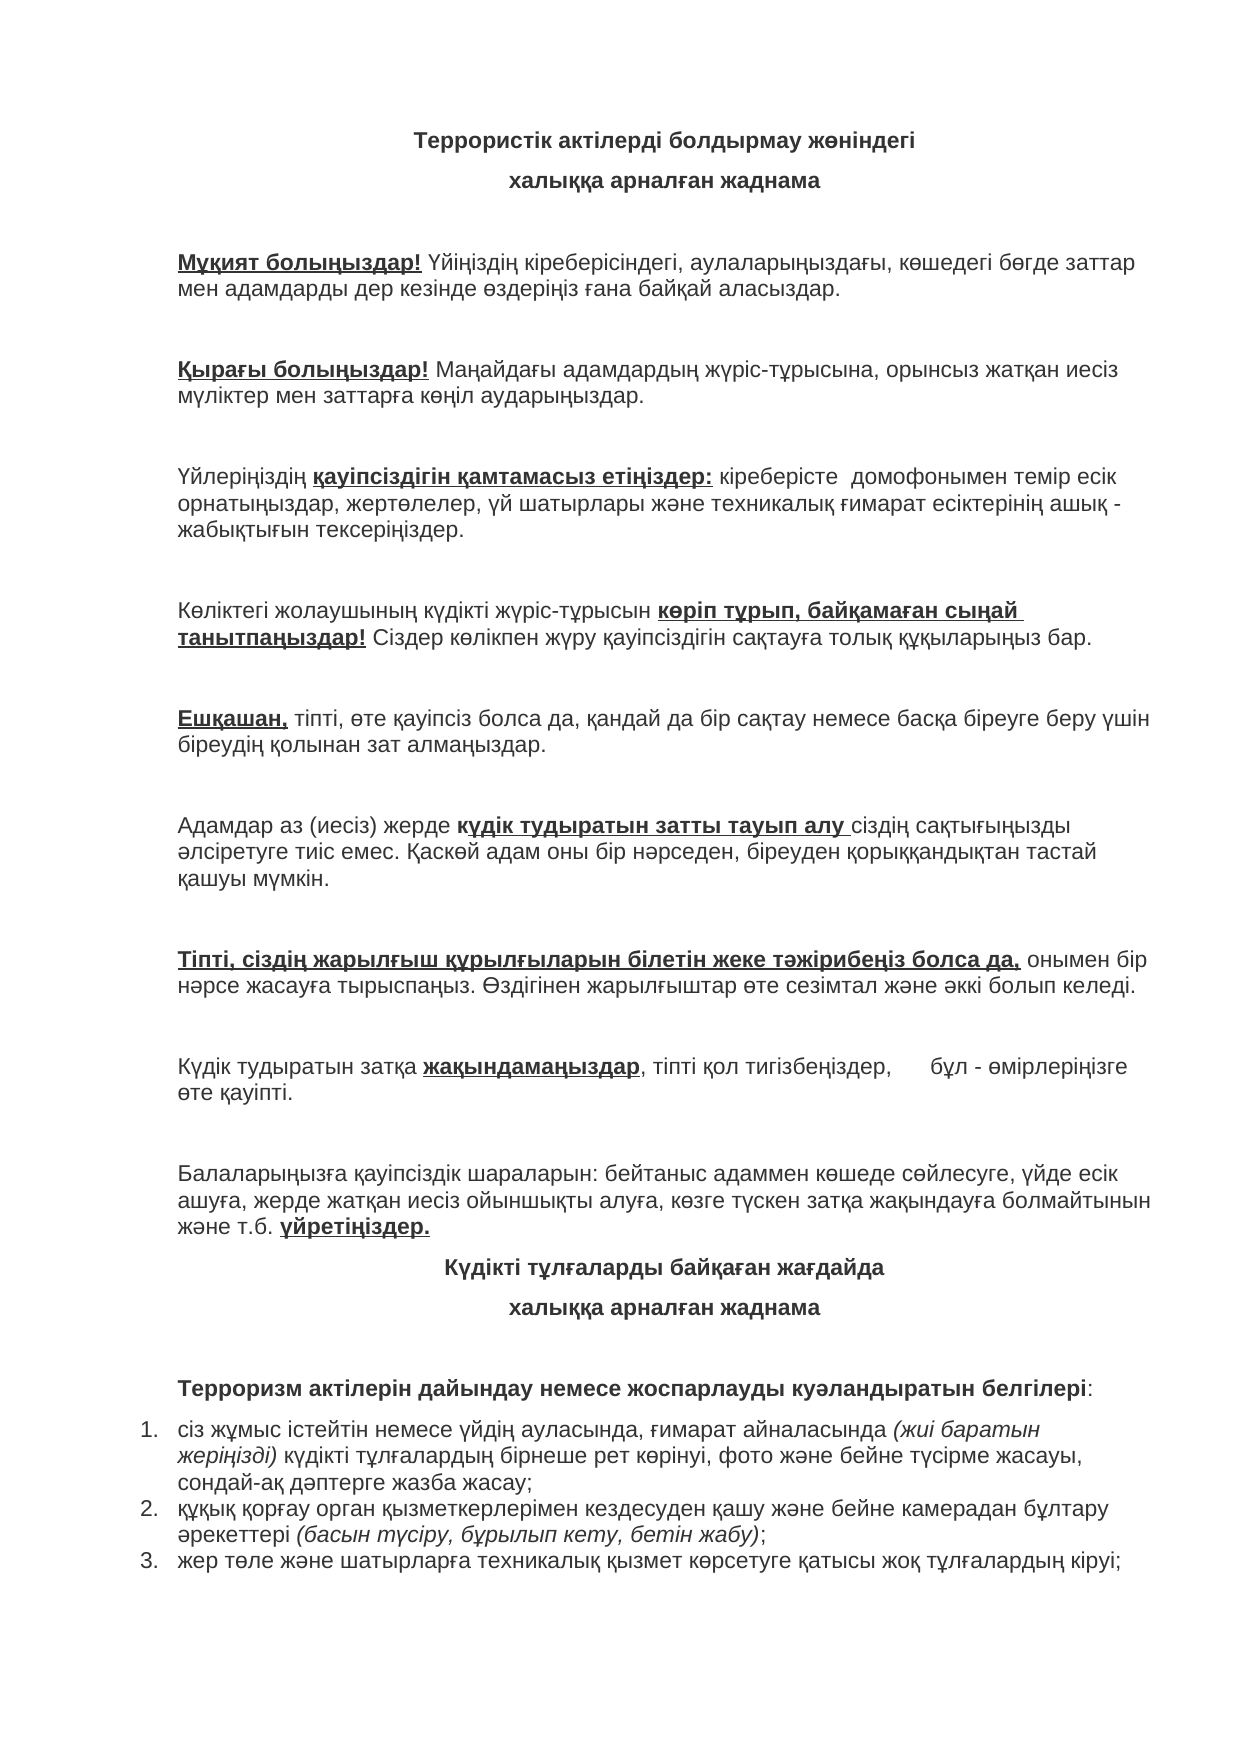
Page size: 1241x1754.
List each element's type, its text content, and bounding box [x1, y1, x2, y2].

text Терроризм актілерін дайындау немесе жоспарлауды куәландыратын белгілері: [177, 1375, 1152, 1402]
text Адамдар аз (иесіз) жерде күдік тудыратын затты тауып алу сіздің сақтығыңызды әлсіретуге тиіс емес. Қаскөй адам оны бір нәрседен, біреуден қорыққандықтан тастай қашуы мүмкін. [177, 812, 1152, 891]
list құқық қорғау орган қызметкерлерімен кездесуден қашу және бейне камерадан бұлтару әрекеттері (басын түсіру, бұрылып кету, бетін жабу); [140, 1495, 1152, 1547]
text Ешқашан, тіпті, өте қауіпсіз болса да, қандай да бір сақтау немесе басқа біреуге беру үшін біреудің қолынан зат алмаңыздар. [177, 704, 1152, 757]
text Көліктегі жолаушының күдікті жүріс-тұрысын көріп тұрып, байқамаған сыңай танытпаңыздар! Сіздер көлікпен жүру қауіпсіздігін сақтауға толық құқыларыңыз бар. [177, 597, 1152, 650]
text Үйлеріңіздің қауіпсіздігін қамтамасыз етіңіздер: кіреберісте домофонымен темір есік орнатыңыздар, жертөлелер, үй шатырлары және техникалық ғимарат есіктерінің ашық - жабықтығын тексеріңіздер. [177, 463, 1152, 542]
text халыққа арналған жаднама [177, 1294, 1152, 1321]
text Күдікті тұлғаларды байқаған жағдайда [177, 1254, 1152, 1280]
list сіз жұмыс істейтін немесе үйдің ауласында, ғимарат айналасында (жиі баратын жеріңізді) күдікті тұлғалардың бірнеше рет көрінуі, фото және бейне түсірме жасауы, сондай-ақ дәптерге жазба жасау; [140, 1416, 1152, 1495]
text Күдік тудыратын затқа жақындамаңыздар, тіпті қол тигізбеңіздер, бұл - өмірлеріңізге өте қауіпті. [177, 1053, 1152, 1106]
list жер төле және шатырларға техникалық қызмет көрсетуге қатысы жоқ тұлғалардың кіруі; [140, 1547, 1152, 1574]
text Террористік актілерді болдырмау жөніндегі [177, 127, 1152, 153]
text Мұқият болыңыздар! Үйіңіздің кіреберісіндегі, аулаларыңыздағы, көшедегі бөгде заттар мен адамдарды дер кезінде өздеріңіз ғана байқай аласыздар. [177, 248, 1152, 301]
text Тіпті, сіздің жарылғыш құрылғыларын білетін жеке тәжірибеңіз болса да, онымен бір нәрсе жасауға тырыспаңыз. Өздігінен жарылғыштар өте сезімтал және әккі болып келеді. [177, 946, 1152, 998]
text Балаларыңызға қауіпсіздік шараларын: бейтаныс адаммен көшеде сөйлесуге, үйде есік ашуға, жерде жатқан иесіз ойыншықты алуға, көзге түскен затқа жақындауға болмайтынын және т.б. үйретіңіздер. [177, 1160, 1152, 1239]
text Қырағы болыңыздар! Маңайдағы адамдардың жүріс-тұрысына, орынсыз жатқан иесіз мүліктер мен заттарға көңіл аударыңыздар. [177, 356, 1152, 409]
text халыққа арналған жаднама [177, 167, 1152, 194]
